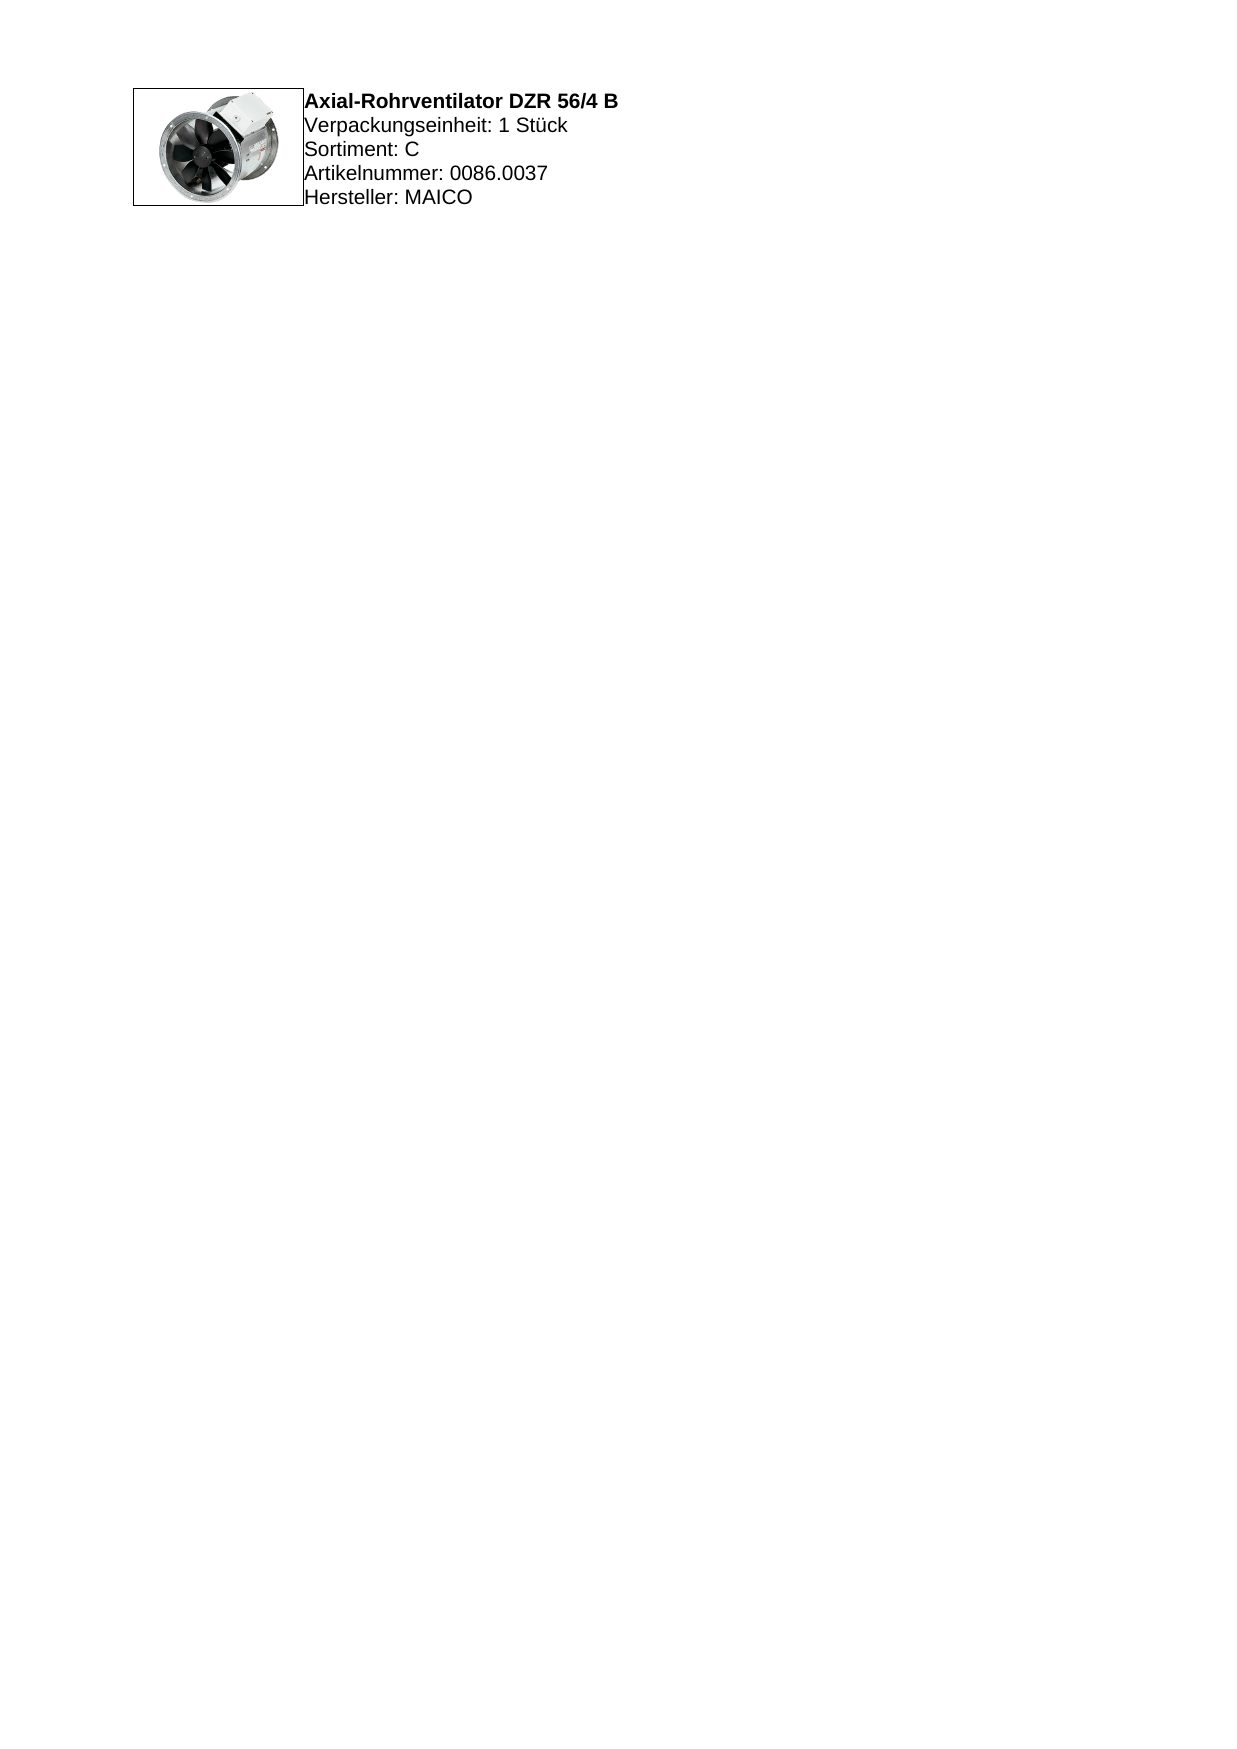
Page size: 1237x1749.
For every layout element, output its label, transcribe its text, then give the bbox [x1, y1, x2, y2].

text Axial-Rohrventilator DZR 56/4 BVerpackungseinheit: 1 StückSortiment: C Artikelnummer: 0086.0037Hersteller: MAICO [133, 89, 1148, 208]
picture [134, 89, 303, 205]
